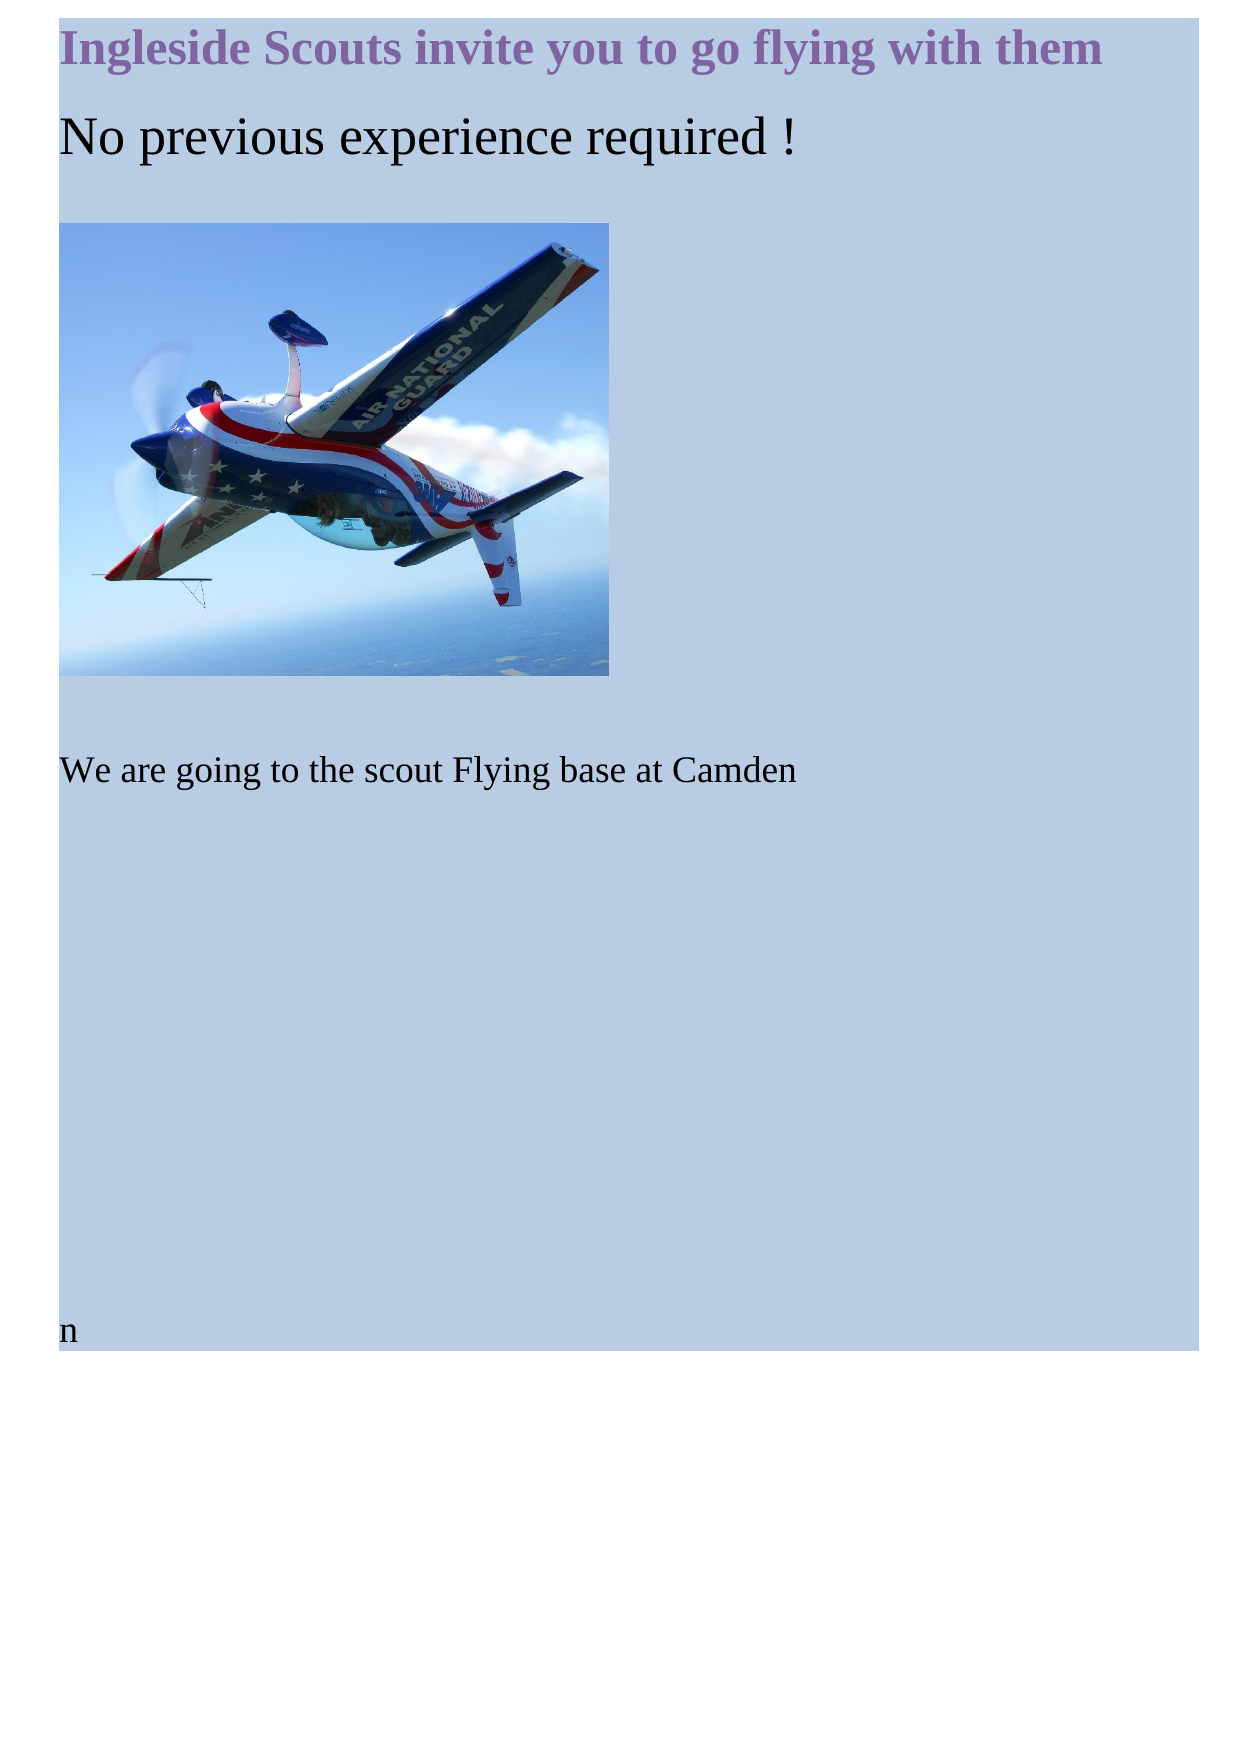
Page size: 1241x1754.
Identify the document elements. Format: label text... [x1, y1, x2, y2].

text We are going to the scout Flying base at Camden [59, 747, 1199, 790]
picture [59, 223, 609, 676]
text n [59, 1308, 1199, 1351]
text Ingleside Scouts invite you to go flying with them [59, 18, 1199, 75]
text No previous experience required ! [59, 104, 1199, 166]
